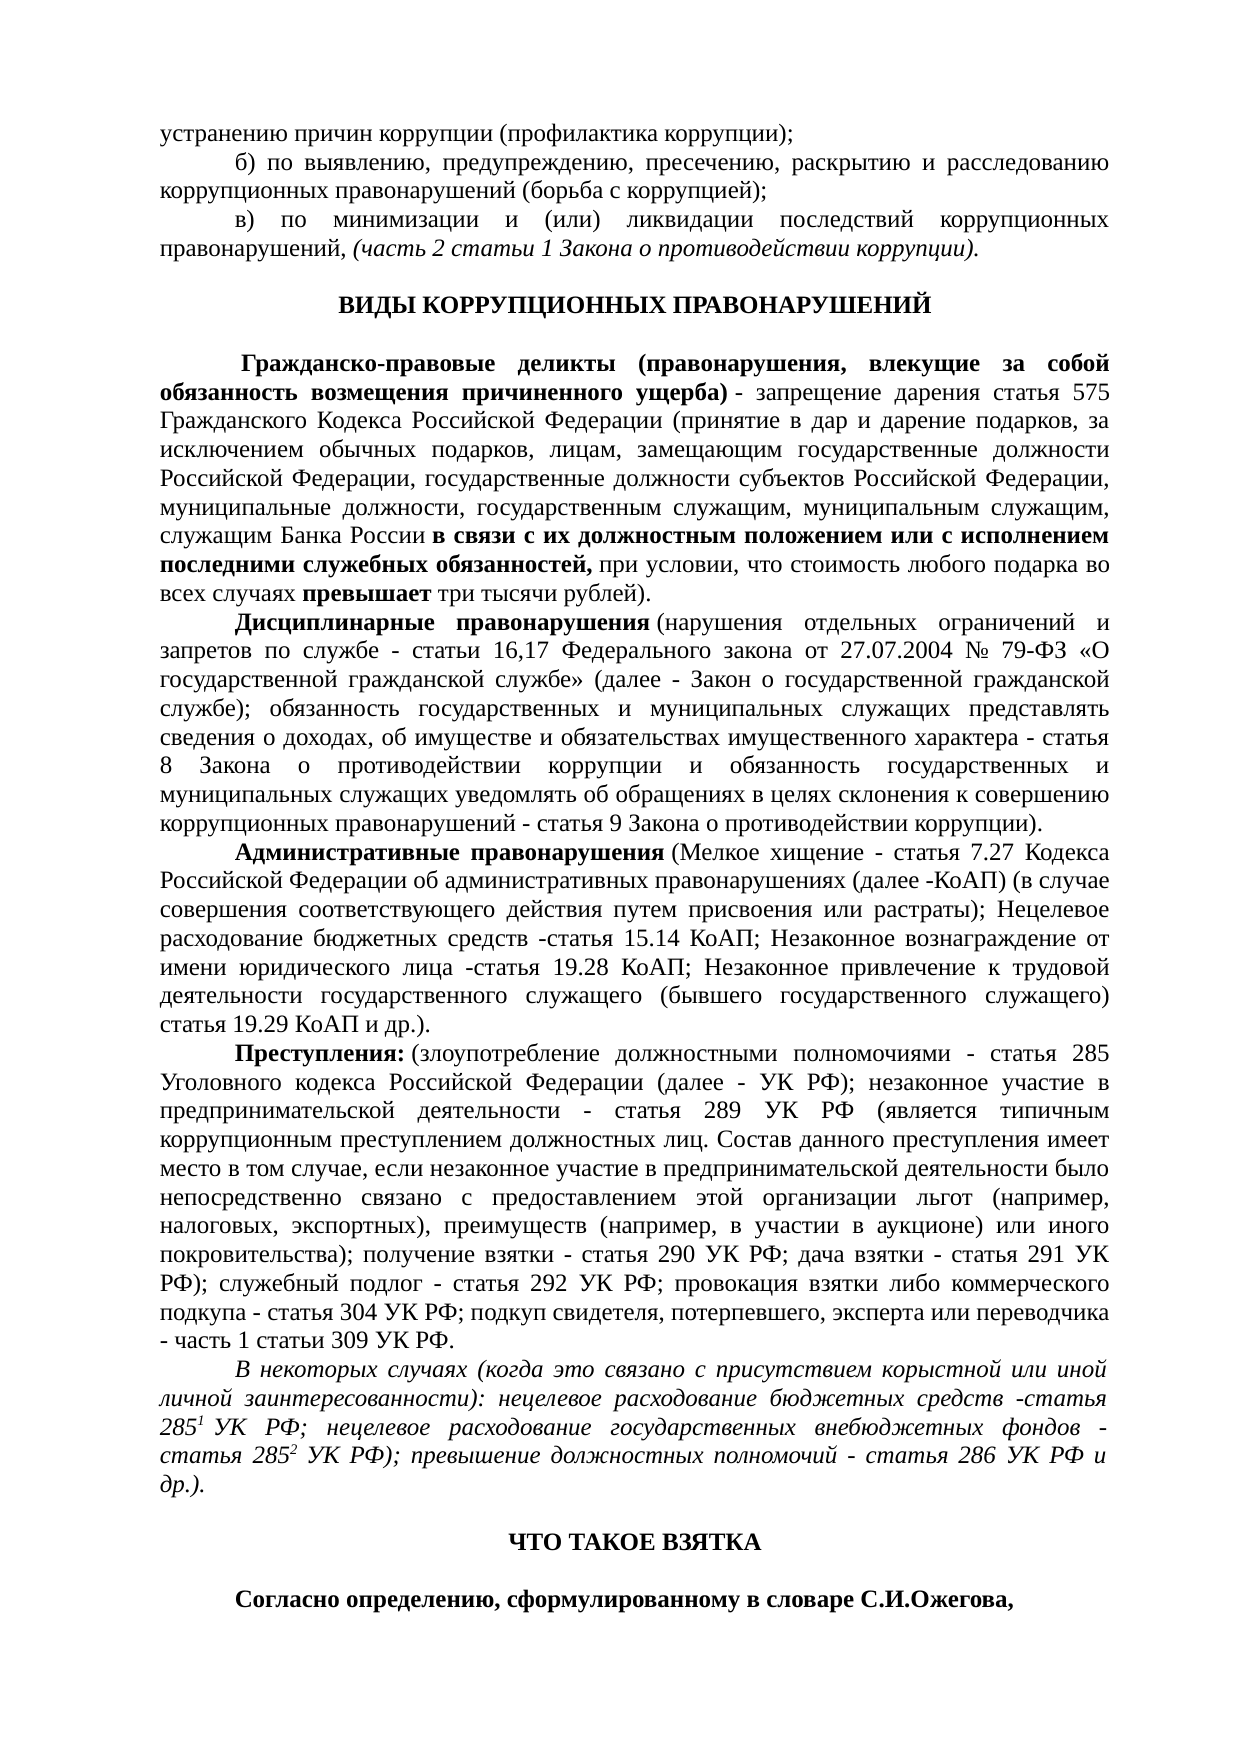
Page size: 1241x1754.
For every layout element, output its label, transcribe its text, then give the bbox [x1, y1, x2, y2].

text Гражданско-правовые деликты (правонарушения, влекущие за собой обязанность возмещения причиненного ущерба) - запрещение дарения статья 575 Гражданского Кодекса Российской Федерации (принятие в дар и дарение подарков, за исключением обычных подарков, лицам, замещающим государственные должности Российской Федерации, государственные должности субъектов Российской Федерации, муниципальные должности, государственным служащим, муниципальным служащим, служащим Банка России в связи с их должностным положением или с исполнением последними служебных обязанностей, при условии, что стоимость любого подарка во всех случаях превышает три тысячи рублей). [159, 348, 1110, 607]
text Дисциплинарные правонарушения (нарушения отдельных ограничений и запретов по службе - статьи 16,17 Федерального закона от 27.07.2004 № 79-ФЗ «О государственной гражданской службе» (далее - Закон о государственной гражданской службе); обязанность государственных и муниципальных служащих представлять сведения о доходах, об имуществе и обязательствах имущественного характера - статья 8 Закона о противодействии коррупции и обязанность государственных и муниципальных служащих уведомлять об обращениях в целях склонения к совершению коррупционных правонарушений - статья 9 Закона о противодействии коррупции). [159, 607, 1110, 837]
text в) по минимизации и (или) ликвидации последствий коррупционных правонарушений, (часть 2 статьи 1 Закона о противодействии коррупции). [159, 204, 1110, 262]
text Административные правонарушения (Мелкое хищение - статья 7.27 Кодекса Российской Федерации об административных правонарушениях (далее -КоАП) (в случае совершения соответствующего действия путем присвоения или растраты); Нецелевое расходование бюджетных средств -статья 15.14 КоАП; Незаконное вознаграждение от имени юридического лица -статья 19.28 КоАП; Незаконное привлечение к трудовой деятельности государственного служащего (бывшего государственного служащего) статья 19.29 КоАП и др.). [159, 837, 1110, 1038]
text Преступления: (злоупотребление должностными полномочиями - статья 285 Уголовного кодекса Российской Федерации (далее - УК РФ); незаконное участие в предпринимательской деятельности - статья 289 УК РФ (является типичным коррупционным преступлением должностных лиц. Состав данного преступления имеет место в том случае, если незаконное участие в предпринимательской деятельности было непосредственно связано с предоставлением этой организации льгот (например, налоговых, экспортных), преимуществ (например, в участии в аукционе) или иного покровительства); получение взятки - статья 290 УК РФ; дача взятки - статья 291 УК РФ); служебный подлог - статья 292 УК РФ; провокация взятки либо коммерческого подкупа - статья 304 УК РФ; подкуп свидетеля, потерпевшего, эксперта или переводчика - часть 1 статьи 309 УК РФ. [159, 1038, 1110, 1354]
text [159, 118, 1110, 147]
text ЧТО ТАКОЕ ВЗЯТКА [159, 1527, 1110, 1556]
text б) по выявлению, предупреждению, пресечению, раскрытию и расследованию коррупционных правонарушений (борьба с коррупцией); [159, 147, 1110, 204]
text ВИДЫ КОРРУПЦИОННЫХ ПРАВОНАРУШЕНИЙ [159, 291, 1110, 319]
text Согласно определению, сформулированному в словаре С.И.Ожегова, [159, 1584, 1110, 1613]
text В некоторых случаях (когда это связано с присутствием корыстной или иной личной заинтересованности): нецелевое расходование бюджетных средств -статья 2851 УК РФ; нецелевое расходование государственных внебюджетных фондов - статья 2852 УК РФ); превышение должностных полномочий - статья 286 УК РФ и др.). [159, 1354, 1110, 1498]
